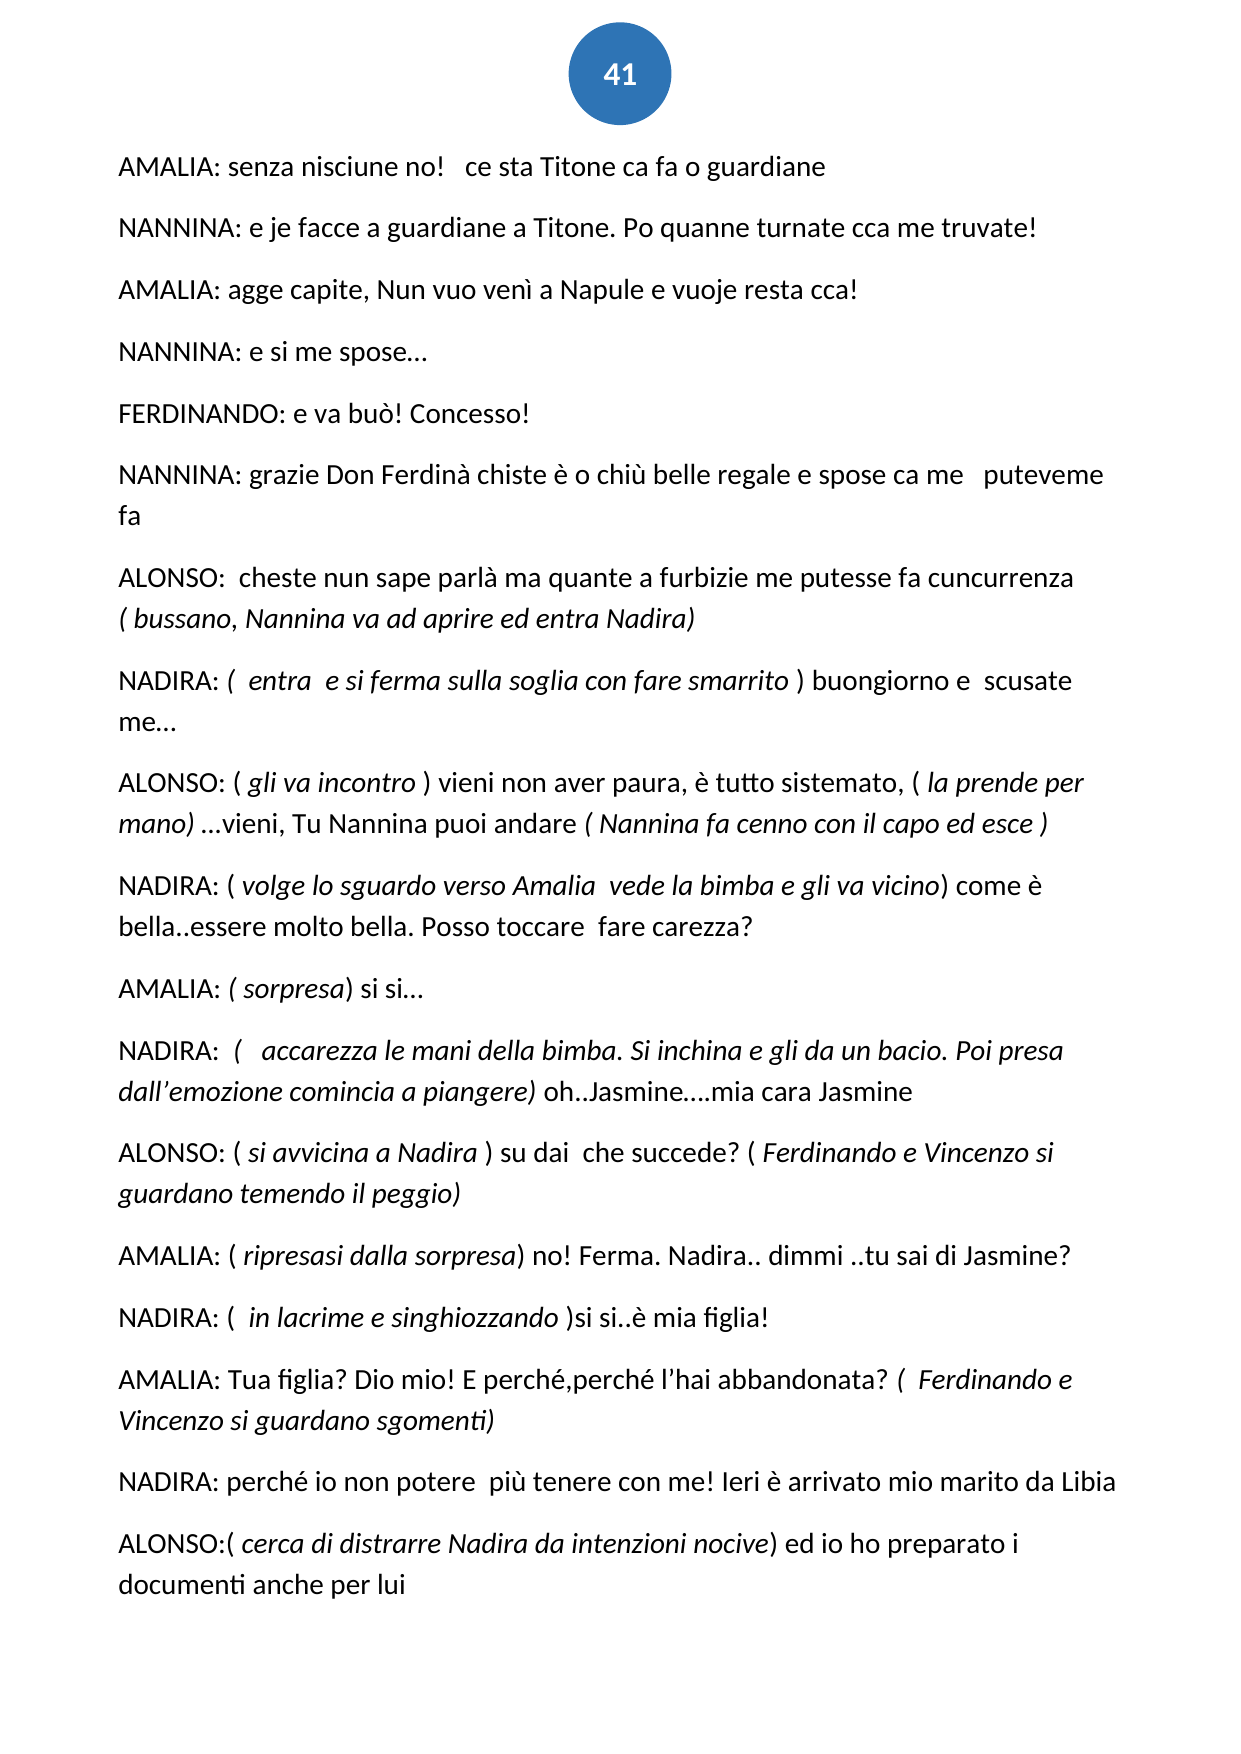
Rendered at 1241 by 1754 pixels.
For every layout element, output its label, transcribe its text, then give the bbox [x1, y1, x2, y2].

text ALONSO:( cerca di distrarre Nadira da intenzioni nocive) ed io ho preparato i documenti anche per lui [118, 1525, 1122, 1602]
text AMALIA: ( ripresasi dalla sorpresa) no! Ferma. Nadira.. dimmi ..tu sai di Jasmine? [118, 1237, 1122, 1273]
text FERDINANDO: e va buò! Concesso! [118, 395, 1122, 430]
text AMALIA: ( sorpresa) si si… [118, 970, 1122, 1006]
text ALONSO: cheste nun sape parlà ma quante a furbizie me putesse fa cuncurrenza ( bussano, Nannina va ad aprire ed entra Nadira) [118, 559, 1122, 636]
text NADIRA: ( entra e si ferma sulla soglia con fare smarrito ) buongiorno e scusate me… [118, 662, 1122, 738]
text ALONSO: ( si avvicina a Nadira ) su dai che succede? ( Ferdinando e Vincenzo si guardano temendo il peggio) [118, 1134, 1122, 1211]
text NANNINA: e si me spose… [118, 333, 1122, 368]
text AMALIA: agge capite, Nun vuo venì a Napule e vuoje resta cca! [118, 271, 1122, 307]
text ALONSO: ( gli va incontro ) vieni non aver paura, è tutto sistemato, ( la prende per mano) …vieni, Tu Nannina puoi andare ( Nannina fa cenno con il capo ed esce ) [118, 764, 1122, 841]
text NADIRA: ( accarezza le mani della bimba. Si inchina e gli da un bacio. Poi presa dall’emozione comincia a piangere) oh..Jasmine….mia cara Jasmine [118, 1032, 1122, 1108]
text NADIRA: ( volge lo sguardo verso Amalia vede la bimba e gli va vicino) come è bella..essere molto bella. Posso toccare fare carezza? [118, 867, 1122, 944]
text NANNINA: grazie Don Ferdinà chiste è o chiù belle regale e spose ca me puteveme fa [118, 456, 1122, 533]
text NADIRA: ( in lacrime e singhiozzando )si si..è mia figlia! [118, 1299, 1122, 1334]
text NADIRA: perché io non potere più tenere con me! Ieri è arrivato mio marito da Libia [118, 1463, 1122, 1499]
text NANNINA: e je facce a guardiane a Titone. Po quanne turnate cca me truvate! [118, 209, 1122, 245]
text AMALIA: senza nisciune no! ce sta Titone ca fa o guardiane [118, 148, 1122, 183]
text AMALIA: Tua figlia? Dio mio! E perché,perché l’hai abbandonata? ( Ferdinando e Vincenzo si guardano sgomenti) [118, 1361, 1122, 1437]
